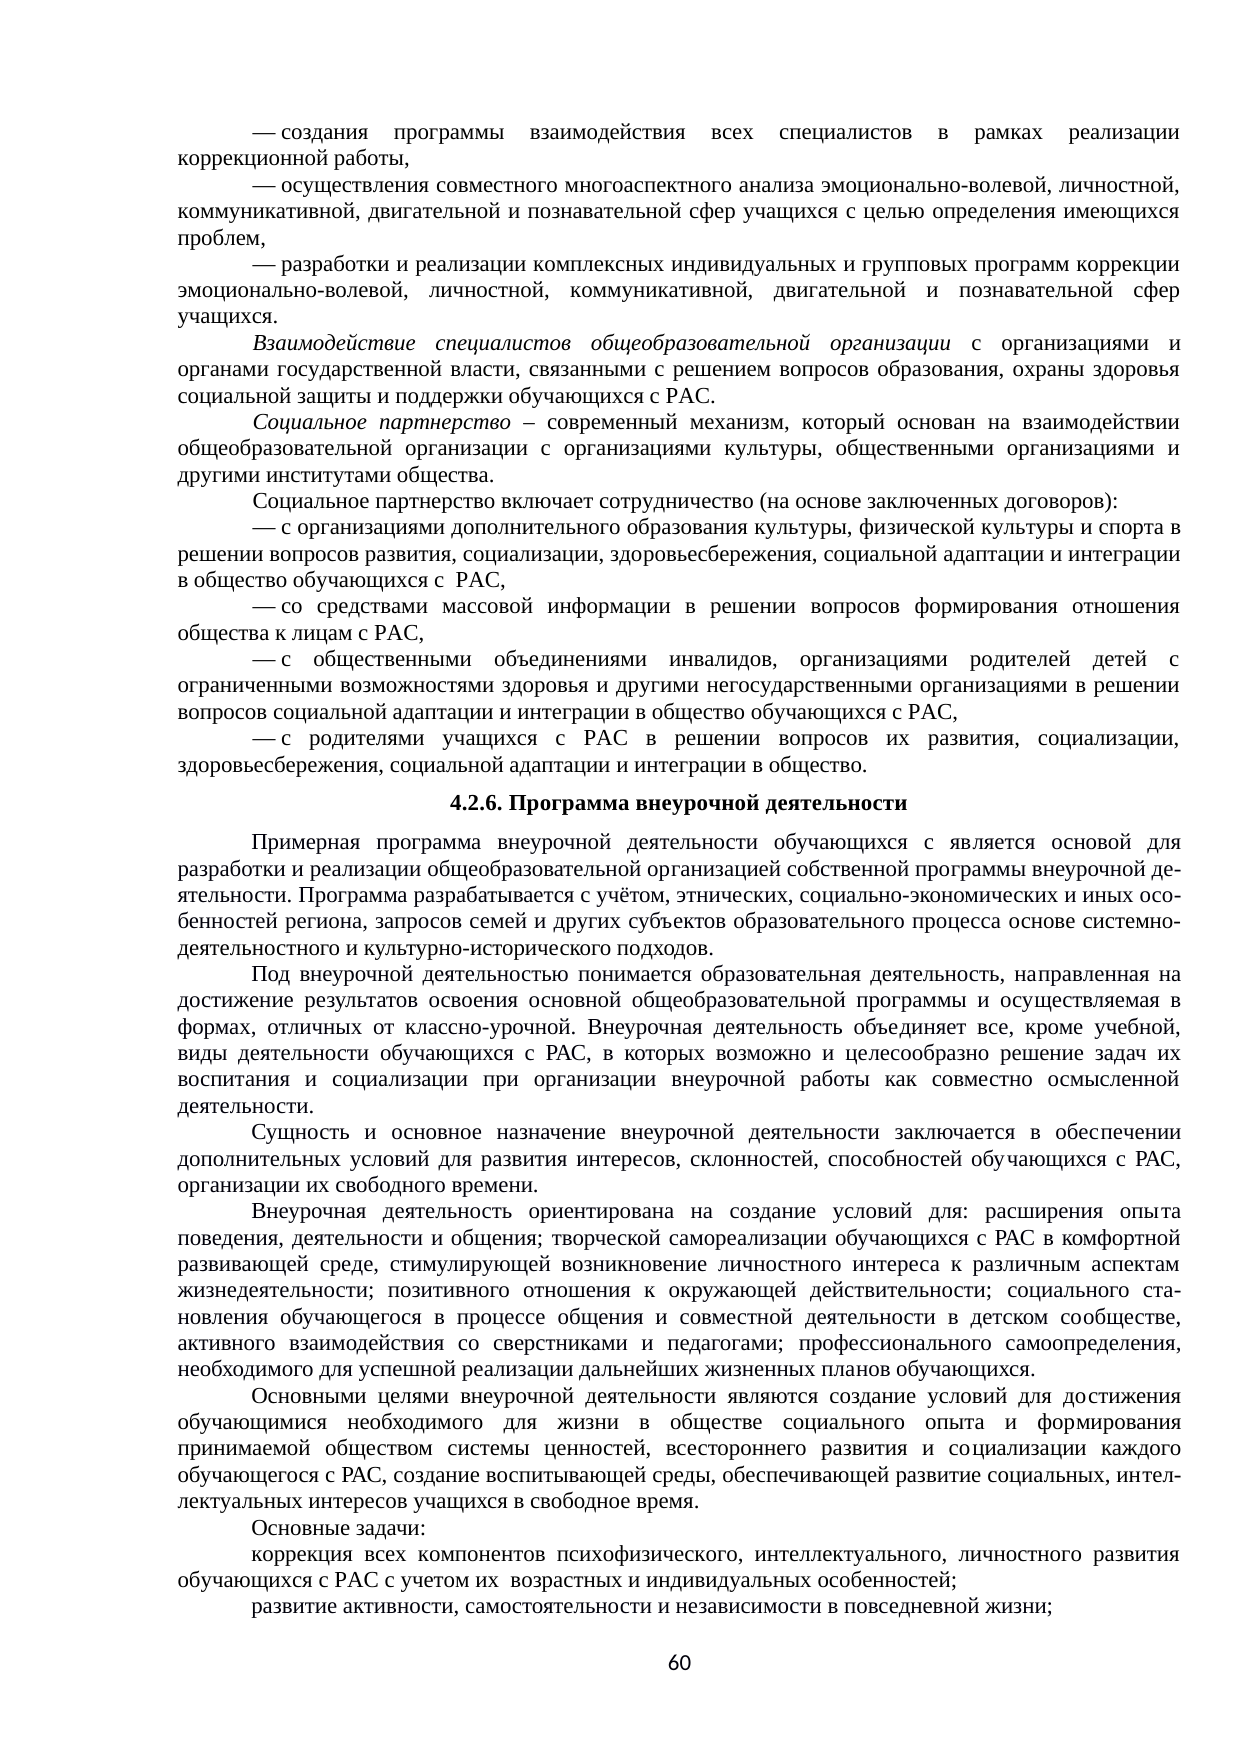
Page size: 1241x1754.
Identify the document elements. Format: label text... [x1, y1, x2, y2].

text ― разработки и реализации комплексных индивидуальных и групповых программ коррекции эмоционально-волевой, личностной, коммуникативной, двигательной и познавательной сфер учащихся. [177, 250, 1181, 329]
text развитие активности, самостоятельности и независимости в повседневной жизни; [177, 1593, 1181, 1619]
text Социальное партнерство включает сотрудничество (на основе заключенных договоров): [177, 487, 1181, 513]
text коррекция всех компонентов психофизического, интеллектуального, личностного развития обучающихся с РАС с учетом их возрастных и индивидуальных особенностей; [177, 1540, 1181, 1593]
text ― создания программы взаимодействия всех специалистов в рамках реализации коррекционной работы, [177, 118, 1181, 171]
text Основные задачи: [177, 1513, 1181, 1540]
text Внеурочная деятельность ориентирована на создание условий для: расширения опыта поведения, деятельности и общения; творческой самореализации обучающихся с РАС в комфортной развивающей среде, стимулирующей возникновение личностного интереса к различным аспектам жизнедеятельности; позитивного отношения к окружающей действительности; социального становления обучающегося в процессе общения и совместной деятельности в детском сообществе, активного взаимодействия со сверстниками и педагогами; профессионального самоопределения, необходимого для успешной реализации дальнейших жизненных планов обучающихся. [177, 1197, 1181, 1382]
text ― с общественными объединениями инвалидов, организациями родителей детей с ограниченными возможностями здоровья и другими негосударственными организациями в решении вопросов социальной адаптации и интеграции в общество обучающихся с РАС, [177, 645, 1181, 724]
text ― осуществления совместного многоаспектного анализа эмоционально-волевой, личностной, коммуникативной, двигательной и познавательной сфер учащихся с целью определения имеющихся проблем, [177, 171, 1181, 250]
text Сущность и основное назначение внеурочной деятельности заключается в обеспечении дополнительных условий для развития интересов, склонностей, способностей обучающихся с РАС, организации их свободного времени. [177, 1118, 1181, 1197]
text Социальное партнерство – современный механизм, который основан на взаимодействии общеобразовательной организации с организациями культуры, общественными организациями и другими институтами общества. [177, 408, 1181, 487]
text Основными целями внеурочной деятельности являются создание условий для достижения обучающимися необходимого для жизни в обществе социального опыта и формирования принимаемой обществом системы ценностей, всестороннего развития и социализации каждого обучающегося с РАС, создание воспитывающей среды, обеспечивающей развитие социальных, интеллектуальных интересов учащихся в свободное время. [177, 1382, 1181, 1513]
text ― с родителями учащихся с РАС в решении вопросов их развития, социализации, здоровьесбережения, социальной адаптации и интеграции в общество. [177, 724, 1181, 777]
text Примерная программа внеурочной деятельности обучающихся с является основой для разработки и реализации общеобразовательной организацией собственной программы внеурочной деятельности. Программа разрабатывается с учётом, этнических, социально-экономических и иных особенностей региона, запросов семей и других субъектов образовательного процесса основе системно-деятельностного и культурно-исторического подходов. [177, 828, 1181, 960]
text Взаимодействие специалистов общеобразовательной организации с организациями и органами государственной власти, связанными с решением вопросов образования, охраны здоровья социальной защиты и поддержки обучающихся с РАС. [177, 329, 1181, 408]
text ― со средствами массовой информации в решении вопросов формирования отношения общества к лицам с РАС, [177, 592, 1181, 645]
text 4.2.6. Программа внеурочной деятельности [177, 789, 1181, 816]
text Под внеурочной деятельностью понимается образовательная деятельность, направленная на достижение результатов освоения основной общеобразовательной программы и осуществляемая в формах, отличных от классно-урочной. Внеурочная деятельность объединяет все, кроме учебной, виды деятельности обучающихся с РАС, в которых возможно и целесообразно решение задач их воспитания и социализации при организации внеурочной работы как совместно осмысленной деятельности. [177, 960, 1181, 1118]
text ― с организациями дополнительного образования культуры, физической культуры и спорта в решении вопросов развития, социализации, здоровьесбережения, социальной адаптации и интеграции в общество обучающихся с РАС, [177, 513, 1181, 592]
